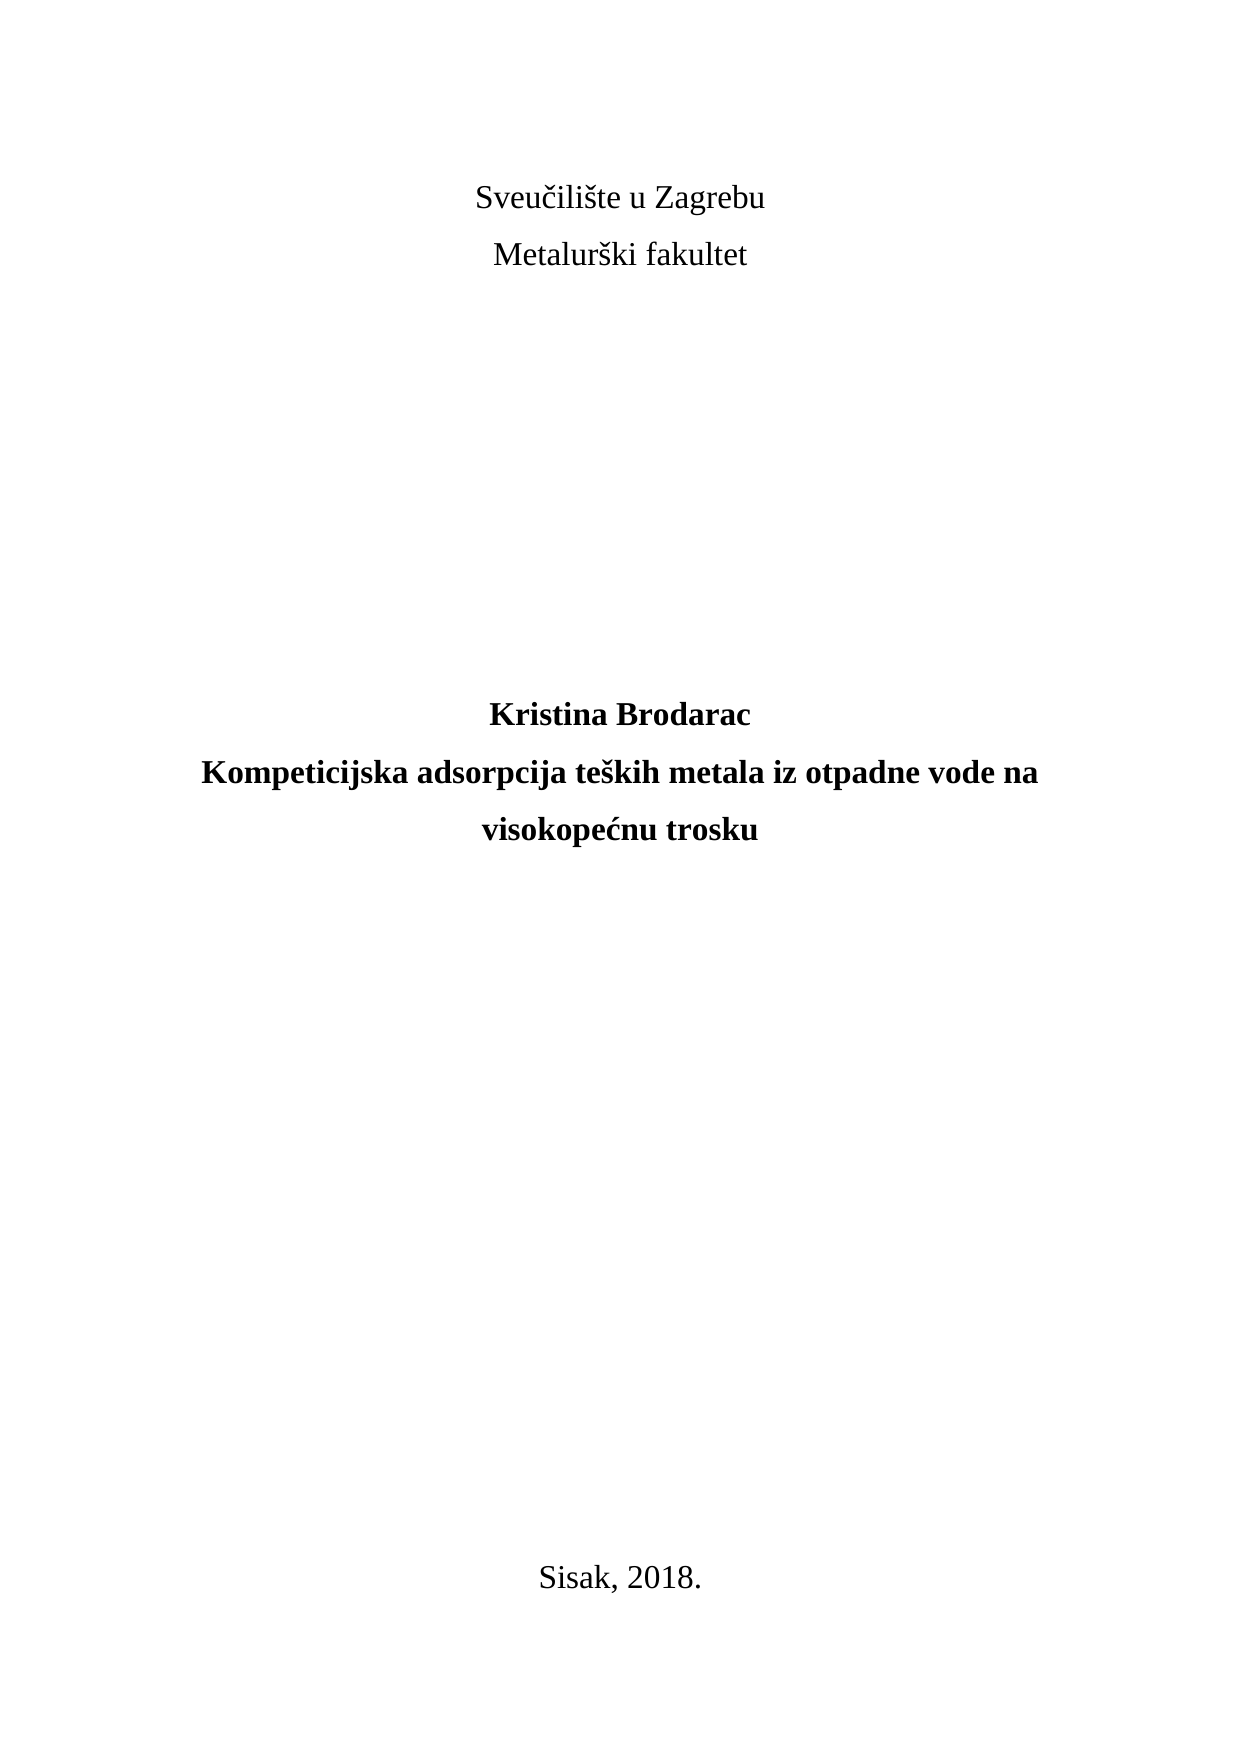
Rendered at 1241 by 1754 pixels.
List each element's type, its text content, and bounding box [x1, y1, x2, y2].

text Sisak, 2018. [148, 1557, 1092, 1596]
text Metalurški fakultet [148, 235, 1092, 273]
text Sveučilište u Zagrebu [148, 177, 1092, 216]
text Kristina Brodarac [148, 695, 1092, 733]
text Kompeticijska adsorpcija teških metala iz otpadne vode na visokopećnu trosku [148, 752, 1092, 848]
